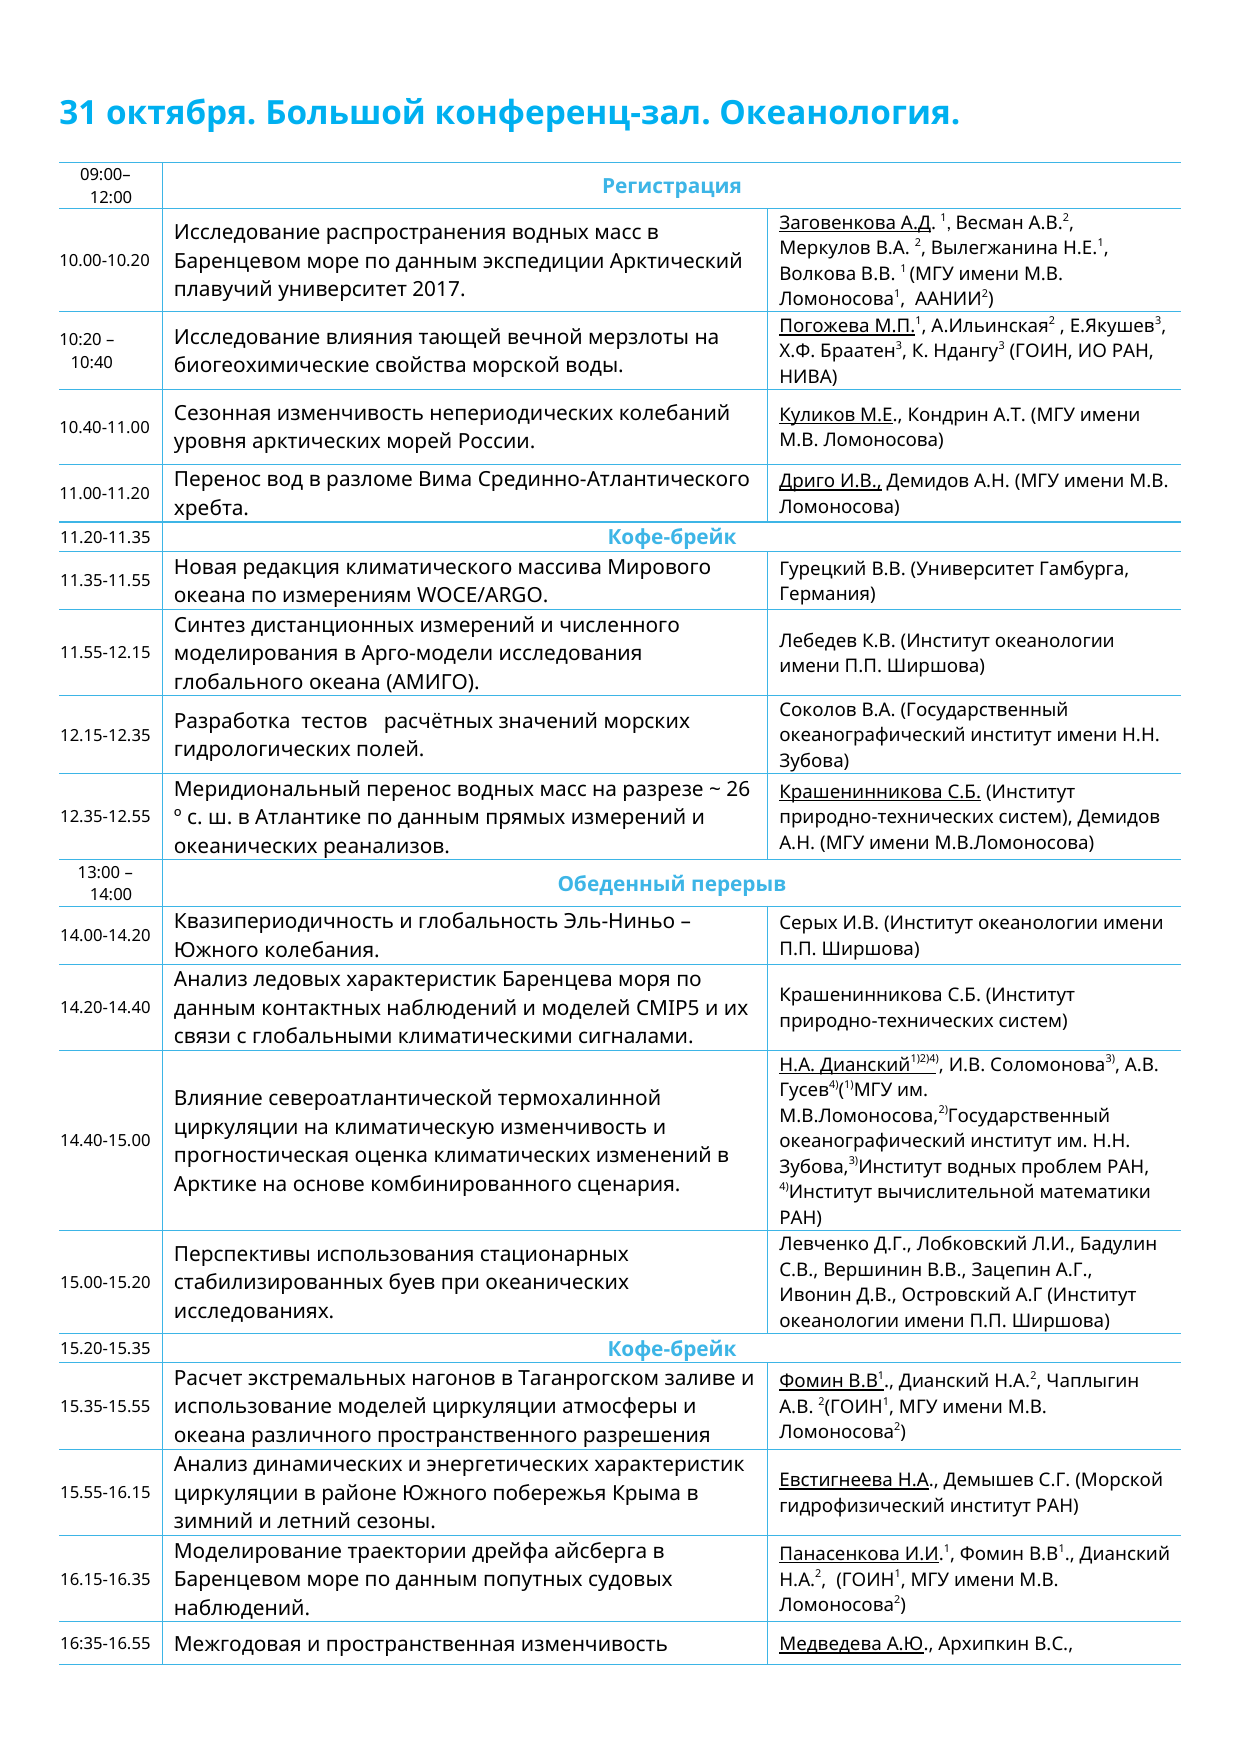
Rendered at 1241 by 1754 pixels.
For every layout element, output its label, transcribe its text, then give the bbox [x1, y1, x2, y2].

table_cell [768, 1622, 1181, 1664]
table_cell Разработка тестов расчётных значений морских гидрологических полей. [163, 696, 767, 773]
table_cell Перенос вод в разломе Вима Срединно-Атлантического хребта. [163, 465, 767, 521]
table_cell Исследование влияния тающей вечной мерзлоты на биогеохимические свойства морской воды. [163, 312, 767, 389]
table_cell Меридиональный перенос водных масс на разрезе ~ 26 º с. ш. в Атлантике по данным прямых измерений и океанических реанализов. [163, 774, 767, 859]
table_cell 11.55-12.15 [59, 610, 162, 695]
table_cell Соколов В.А. (Государственный океанографический институт имени Н.Н. Зубова) [768, 696, 1181, 773]
table_cell Квазипериодичность и глобальность Эль-Ниньо – Южного колебания. [163, 907, 767, 963]
table_cell Дриго И.В., Демидов А.Н. (МГУ имени М.В. Ломоносова) [768, 465, 1181, 521]
table_cell 15.00-15.20 [59, 1231, 162, 1333]
table_cell Н.А. Дианский1)2)4), И.В. Соломонова3), А.В. Гусев4)(1)МГУ им. М.В.Ломоносова,2)Государственный океанографический институт им. Н.Н. Зубова,3)Институт водных проблем РАН, 4)Институт вычислительной математики РАН) [768, 1051, 1181, 1229]
table_cell Анализ динамических и энергетических характеристик циркуляции в районе Южного побережья Крыма в зимний и летний сезоны. [163, 1450, 767, 1535]
table_cell 15.55-16.15 [59, 1450, 162, 1535]
table_cell Гурецкий В.В. (Университет Гамбурга, Германия) [768, 552, 1181, 609]
table_cell Погожева М.П.1, А.Ильинская2 , Е.Якушев3, Х.Ф. Браатен3, К. Ндангу3 (ГОИН, ИО РАН, НИВА) [768, 312, 1181, 389]
table_cell 16.15-16.35 [59, 1536, 162, 1621]
table_cell 11.35-11.55 [59, 552, 162, 609]
table_cell 14.40-15.00 [59, 1051, 162, 1229]
table_cell 10.40-11.00 [59, 390, 162, 463]
table_cell Куликов М.Е., Кондрин А.Т. (МГУ имени М.В. Ломоносова) [768, 390, 1181, 463]
table_cell Левченко Д.Г., Лобковский Л.И., Бадулин С.B., Вершинин В.В., Зацепин А.Г., Ивонин Д.В., Островский А.Г (Институт океанологии имени П.П. Ширшова) [768, 1231, 1181, 1333]
table_cell 10:20 –10:40 [59, 312, 162, 389]
table_cell 14.20-14.40 [59, 965, 162, 1050]
table_cell Евстигнеева Н.А., Демышев С.Г. (Морской гидрофизический институт РАН) [768, 1450, 1181, 1535]
table_cell 12.15-12.35 [59, 696, 162, 773]
table_cell 14.00-14.20 [59, 907, 162, 963]
table_header 09:00–12:00 [59, 163, 162, 208]
table_cell 12.35-12.55 [59, 774, 162, 859]
table_cell Синтез дистанционных измерений и численного моделирования в Арго-модели исследования глобального океана (АМИГО). [163, 610, 767, 695]
table_cell Кофе-брейк [163, 1334, 1181, 1362]
table_header Регистрация [163, 163, 1181, 208]
table_cell Фомин В.В1., Дианский Н.А.2, Чаплыгин А.В. 2(ГОИН1, МГУ имени М.В. Ломоносова2) [768, 1363, 1181, 1448]
table_cell Расчет экстремальных нагонов в Таганрогском заливе и использование моделей циркуляции атмосферы и океана различного пространственного разрешения [163, 1363, 767, 1448]
table_cell Сезонная изменчивость непериодических колебаний уровня арктических морей России. [163, 390, 767, 463]
table_cell 15.20-15.35 [59, 1334, 162, 1362]
table_cell Обеденный перерыв [163, 860, 1181, 906]
table_cell Моделирование траектории дрейфа айсберга в Баренцевом море по данным попутных судовых наблюдений. [163, 1536, 767, 1621]
table_cell Кофе-брейк [163, 523, 1181, 551]
text 31 октября. Большой конференц-зал. Океанология. [59, 89, 1152, 134]
table_cell 11.20-11.35 [59, 523, 162, 551]
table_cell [163, 1622, 767, 1664]
table_cell Серых И.В. (Институт океанологии имени П.П. Ширшова) [768, 907, 1181, 963]
table_cell 11.00-11.20 [59, 465, 162, 521]
table_cell Исследование распространения водных масс в Баренцевом море по данным экспедиции Арктический плавучий университет 2017. [163, 209, 767, 311]
table_cell Новая редакция климатического массива Мирового океана по измерениям WOCE/ARGO. [163, 552, 767, 609]
table_cell 13:00 –14:00 [59, 860, 162, 906]
table_cell Крашенинникова С.Б. (Институт природно-технических систем) [768, 965, 1181, 1050]
table_cell 16:35-16.55 [59, 1622, 162, 1664]
table_cell Крашенинникова С.Б. (Институт природно-технических систем), Демидов А.Н. (МГУ имени М.В.Ломоносова) [768, 774, 1181, 859]
table_cell Перспективы использования стационарных стабилизированных буев при океанических исследованиях. [163, 1231, 767, 1333]
table_cell Панасенкова И.И.1, Фомин В.В1., Дианский Н.А.2, (ГОИН1, МГУ имени М.В. Ломоносова2) [768, 1536, 1181, 1621]
table_cell 15.35-15.55 [59, 1363, 162, 1448]
table_cell Влияние североатлантической термохалинной циркуляции на климатическую изменчивость и прогностическая оценка климатических изменений в Арктике на основе комбинированного сценария. [163, 1051, 767, 1229]
table_cell Анализ ледовых характеристик Баренцева моря по данным контактных наблюдений и моделей CMIP5 и их связи с глобальными климатическими сигналами. [163, 965, 767, 1050]
table_cell Лебедев К.В. (Институт океанологии имени П.П. Ширшова) [768, 610, 1181, 695]
table_cell 10.00-10.20 [59, 209, 162, 311]
table_cell Заговенкова А.Д. 1, Весман А.В.2, Меркулов В.А. 2, Вылегжанина Н.Е.1, Волкова В.В. 1 (МГУ имени М.В. Ломоносова1, ААНИИ2) [768, 209, 1181, 311]
